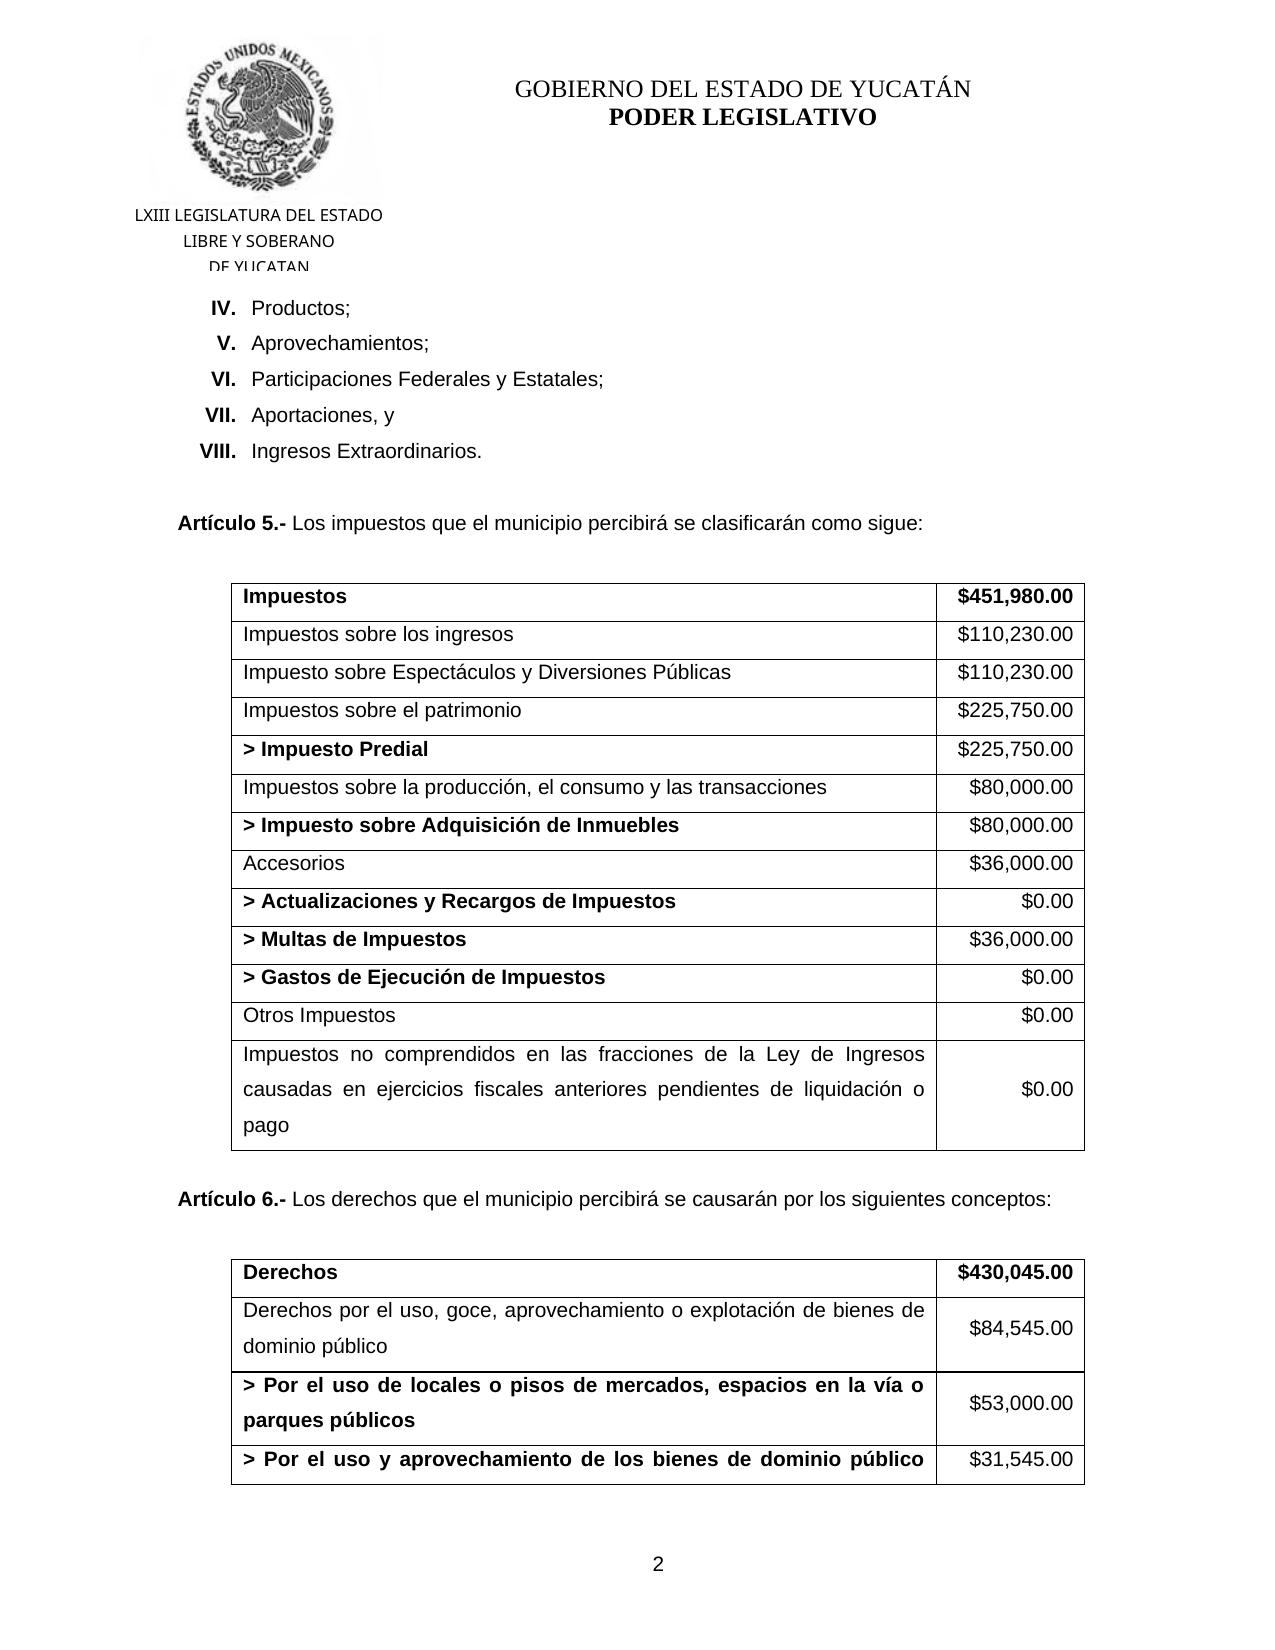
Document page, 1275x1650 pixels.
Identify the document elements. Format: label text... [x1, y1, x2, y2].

text Artículo 6.- Los derechos que el municipio percibirá se causarán por los siguientes conceptos: [177, 1187, 1139, 1211]
table_header Derechos [232, 1260, 936, 1297]
table_cell $84,545.00 [937, 1298, 1084, 1371]
table_cell Otros Impuestos [232, 1003, 936, 1040]
table_cell Derechos por el uso, goce, aprovechamiento o explotación de bienes de dominio público [232, 1298, 936, 1371]
list Participaciones Federales y Estatales; [236, 367, 1139, 391]
table_cell $36,000.00 [937, 927, 1084, 964]
table_cell $53,000.00 [937, 1373, 1084, 1445]
table_cell $36,000.00 [937, 851, 1084, 888]
table_header $430,045.00 [937, 1260, 1084, 1297]
table_cell $0.00 [937, 1041, 1084, 1150]
table_cell $0.00 [937, 889, 1084, 926]
table_cell > Por el uso de locales o pisos de mercados, espacios en la vía o parques públicos [232, 1373, 936, 1445]
table_cell $80,000.00 [937, 813, 1084, 850]
list Aportaciones, y [236, 403, 1139, 427]
list Ingresos Extraordinarios. [236, 439, 1139, 463]
table_cell Accesorios [232, 851, 936, 888]
table_cell > Multas de Impuestos [232, 927, 936, 964]
table_cell $0.00 [937, 965, 1084, 1002]
table_cell > Actualizaciones y Recargos de Impuestos [232, 889, 936, 926]
table_cell $110,230.00 [937, 660, 1084, 697]
table_cell Impuestos sobre los ingresos [232, 622, 936, 659]
table_cell > Impuesto Predial [232, 736, 936, 773]
table_cell $80,000.00 [937, 775, 1084, 812]
table_cell Impuesto sobre Espectáculos y Diversiones Públicas [232, 660, 936, 697]
table_cell $110,230.00 [937, 622, 1084, 659]
table_cell $225,750.00 [937, 736, 1084, 773]
table_cell Impuestos sobre la producción, el consumo y las transacciones [232, 775, 936, 812]
picture [139, 35, 384, 206]
table_cell $225,750.00 [937, 698, 1084, 735]
table_header $451,980.00 [937, 584, 1084, 621]
list Aprovechamientos; [236, 331, 1139, 355]
list Productos; [236, 295, 1139, 319]
table_cell $0.00 [937, 1003, 1084, 1040]
table_cell > Gastos de Ejecución de Impuestos [232, 965, 936, 1002]
table_cell $31,545.00 [937, 1446, 1084, 1483]
table_header Impuestos [232, 584, 936, 621]
text Artículo 5.- Los impuestos que el municipio percibirá se clasificarán como sigue: [177, 511, 1139, 535]
table_cell > Por el uso y aprovechamiento de los bienes de dominio público del patrimonio municipal [232, 1446, 936, 1483]
table_cell Impuestos no comprendidos en las fracciones de la Ley de Ingresos causadas en ejercicios fiscales anteriores pendientes de liquidación o pago [232, 1041, 936, 1150]
table_cell > Impuesto sobre Adquisición de Inmuebles [232, 813, 936, 850]
table_cell Impuestos sobre el patrimonio [232, 698, 936, 735]
